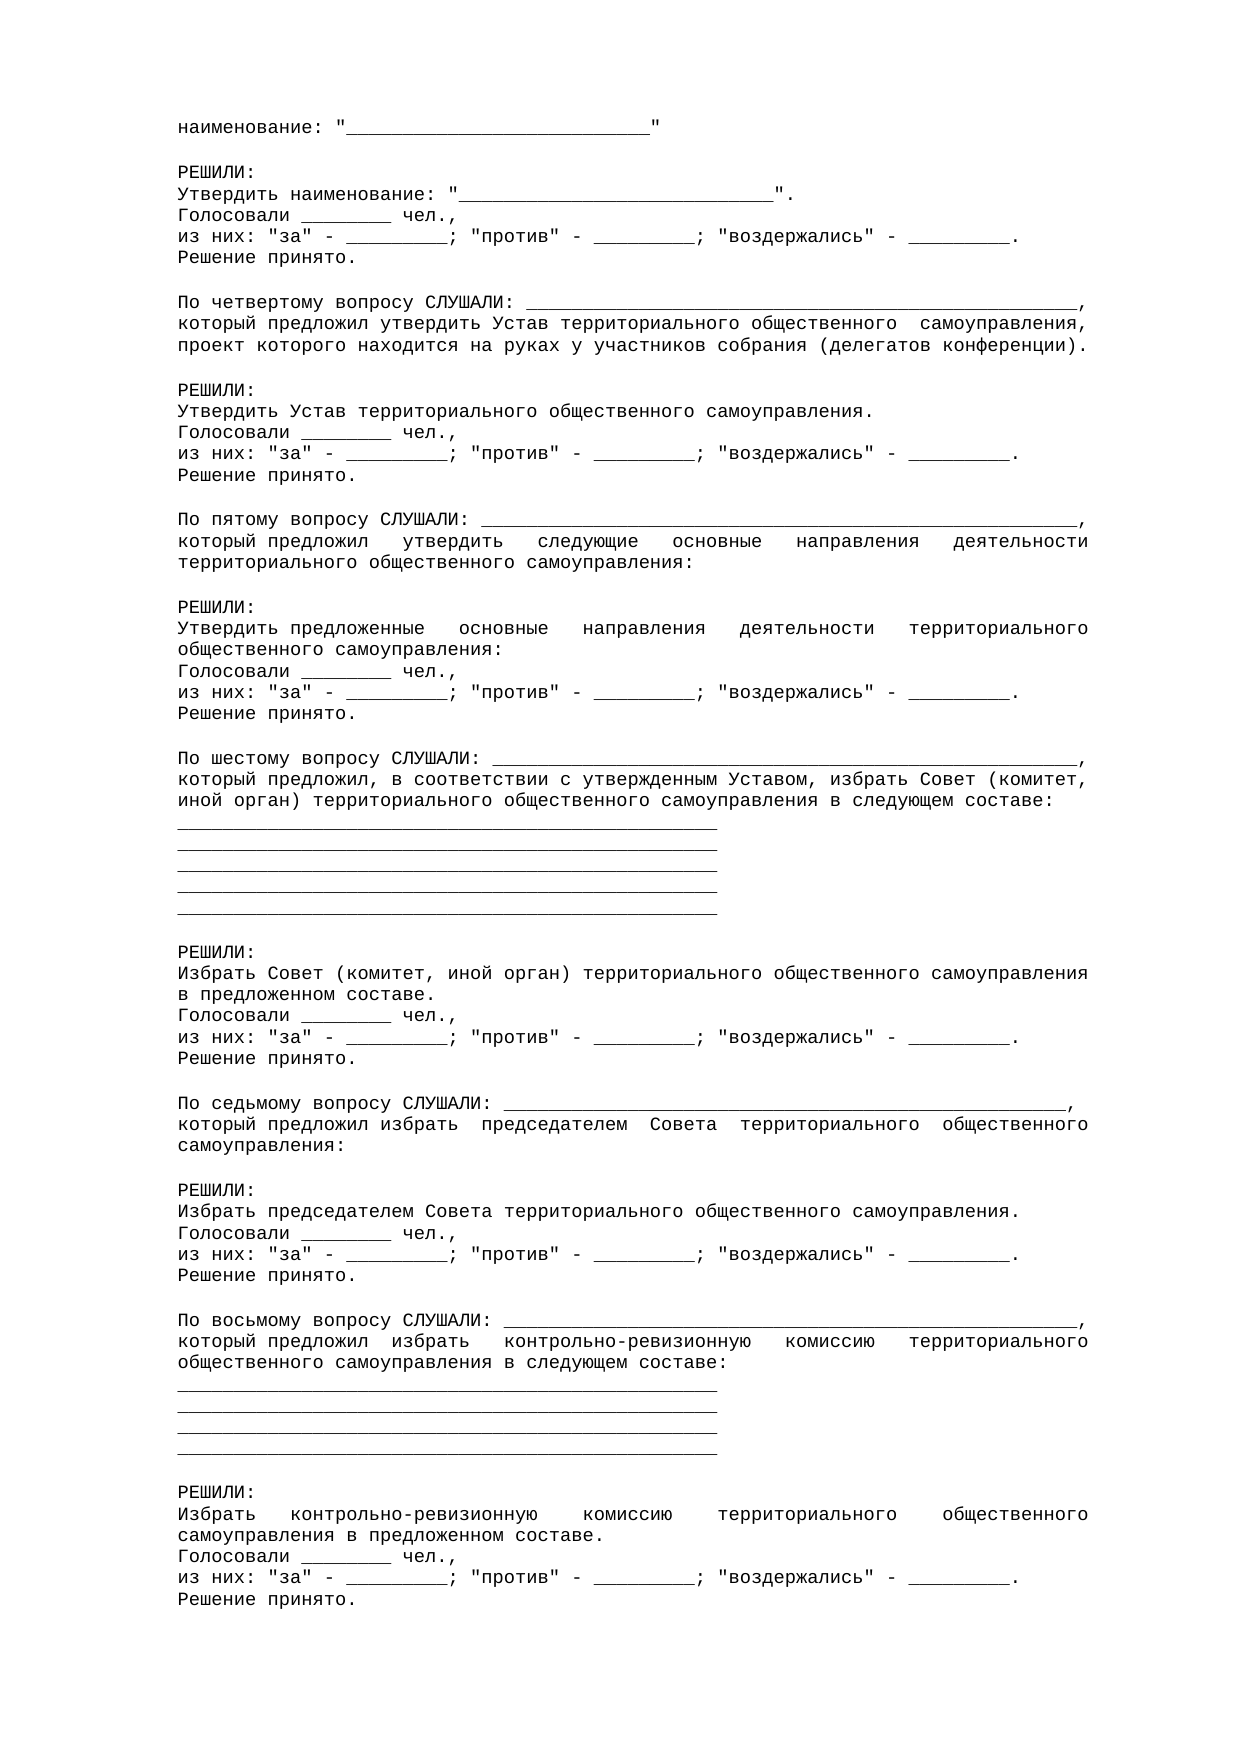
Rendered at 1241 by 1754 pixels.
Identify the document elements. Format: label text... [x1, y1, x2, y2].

text Решение принято. [177, 704, 1152, 725]
text самоуправления в предложенном составе. [177, 1526, 1152, 1547]
text самоуправления: [177, 1136, 1152, 1157]
text Избрать Совет (комитет, иной орган) территориального общественного самоуправления [177, 964, 1152, 985]
text Решение принято. [177, 1049, 1152, 1070]
text наименование: "___________________________" [177, 118, 1152, 139]
text из них: "за" - _________; "против" - _________; "воздержались" - _________. [177, 1568, 1152, 1589]
text ________________________________________________ [177, 1438, 1152, 1459]
text территориального общественного самоуправления: [177, 553, 1152, 574]
text Голосовали ________ чел., [177, 1223, 1152, 1245]
text ________________________________________________ [177, 1417, 1152, 1438]
text в предложенном составе. [177, 985, 1152, 1006]
text из них: "за" - _________; "против" - _________; "воздержались" - _________. [177, 683, 1152, 704]
text РЕШИЛИ: [177, 1181, 1152, 1202]
text По пятому вопросу СЛУШАЛИ: _____________________________________________________, [177, 510, 1152, 531]
text который предложил, в соответствии с утвержденным Уставом, избрать Совет (комитет, [177, 770, 1152, 791]
text Голосовали ________ чел., [177, 423, 1152, 444]
text который предложил избрать председателем Совета территориального общественного [177, 1115, 1152, 1136]
text По четвертому вопросу СЛУШАЛИ: _________________________________________________, [177, 293, 1152, 314]
text РЕШИЛИ: [177, 598, 1152, 619]
text общественного самоуправления в следующем составе: [177, 1353, 1152, 1374]
text РЕШИЛИ: [177, 942, 1152, 964]
text Решение принято. [177, 1589, 1152, 1611]
text Голосовали ________ чел., [177, 206, 1152, 227]
text Решение принято. [177, 465, 1152, 487]
text Избрать председателем Совета территориального общественного самоуправления. [177, 1202, 1152, 1223]
text По седьмому вопросу СЛУШАЛИ: __________________________________________________, [177, 1093, 1152, 1115]
text По восьмому вопросу СЛУШАЛИ: ___________________________________________________, [177, 1311, 1152, 1332]
text ________________________________________________ [177, 855, 1152, 876]
text из них: "за" - _________; "против" - _________; "воздержались" - _________. [177, 227, 1152, 248]
text ________________________________________________ [177, 876, 1152, 897]
text из них: "за" - _________; "против" - _________; "воздержались" - _________. [177, 1027, 1152, 1049]
text Голосовали ________ чел., [177, 1006, 1152, 1027]
text ________________________________________________ [177, 812, 1152, 834]
text из них: "за" - _________; "против" - _________; "воздержались" - _________. [177, 444, 1152, 465]
text Утвердить предложенные основные направления деятельности территориального [177, 619, 1152, 640]
text По шестому вопросу СЛУШАЛИ: ____________________________________________________, [177, 749, 1152, 770]
text ________________________________________________ [177, 897, 1152, 919]
text который предложил утвердить Устав территориального общественного самоуправления, [177, 314, 1152, 335]
text Голосовали ________ чел., [177, 1547, 1152, 1568]
text который предложил избрать контрольно-ревизионную комиссию территориального [177, 1332, 1152, 1353]
text Утвердить Устав территориального общественного самоуправления. [177, 402, 1152, 423]
text общественного самоуправления: [177, 640, 1152, 661]
text ________________________________________________ [177, 1374, 1152, 1396]
text из них: "за" - _________; "против" - _________; "воздержались" - _________. [177, 1245, 1152, 1266]
text РЕШИЛИ: [177, 380, 1152, 402]
text Голосовали ________ чел., [177, 661, 1152, 683]
text ________________________________________________ [177, 834, 1152, 855]
text который предложил утвердить следующие основные направления деятельности [177, 531, 1152, 553]
text проект которого находится на руках у участников собрания (делегатов конференции). [177, 335, 1152, 357]
text РЕШИЛИ: [177, 163, 1152, 184]
text РЕШИЛИ: [177, 1483, 1152, 1504]
text Решение принято. [177, 248, 1152, 269]
text ________________________________________________ [177, 1396, 1152, 1417]
text иной орган) территориального общественного самоуправления в следующем составе: [177, 791, 1152, 812]
text Избрать контрольно-ревизионную комиссию территориального общественного [177, 1504, 1152, 1526]
text Утвердить наименование: "____________________________". [177, 184, 1152, 206]
text Решение принято. [177, 1266, 1152, 1287]
